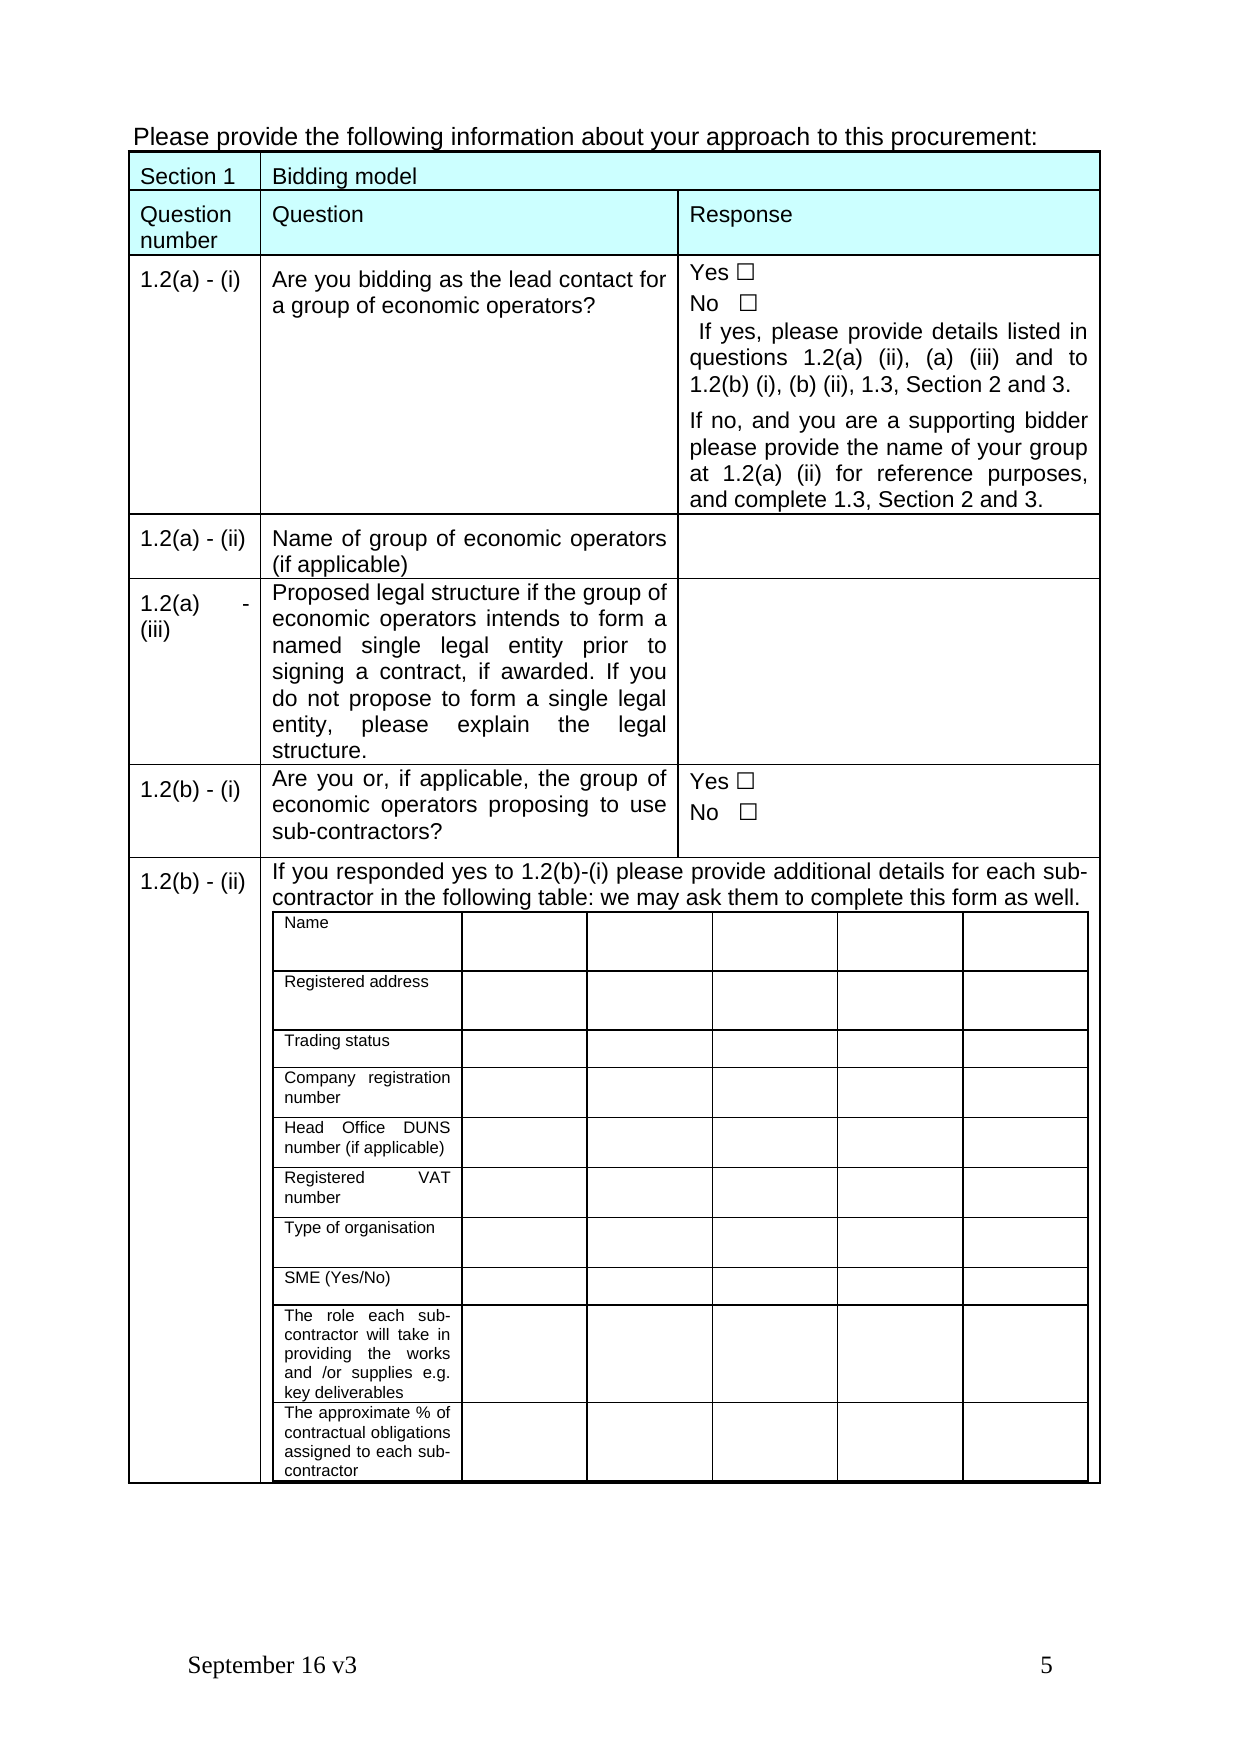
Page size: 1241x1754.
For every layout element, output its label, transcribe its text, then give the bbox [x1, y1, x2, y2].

table_cell Yes ☐ No ☐ If yes, please provide details listed in questions 1.2(a) (ii), (a) (iii) and to 1.2(b) (i), (b) (ii), 1.3, Section 2 and 3. If no, and you are a supporting bidder please provide the name of your group at 1.2(a) (ii) for reference purposes, and complete 1.3, Section 2 and 3. [679, 256, 1099, 513]
table_cell 1.2(a) - (ii) [130, 515, 260, 577]
table_cell Question number [130, 191, 260, 254]
table_cell 1.2(b) - (i) [130, 765, 260, 856]
table_cell 1.2(a) - (iii) [130, 579, 260, 763]
table_cell Are you bidding as the lead contact for a group of economic operators? [261, 256, 677, 513]
table_header Bidding model [261, 153, 1099, 189]
text Please provide the following information about your approach to this procurement: [133, 122, 1053, 150]
table_header Section 1 [130, 153, 260, 189]
table_cell Are you or, if applicable, the group of economic operators proposing to use sub-contractors? [261, 765, 677, 856]
table_cell 1.2(b) - (ii) [130, 858, 260, 1482]
table_cell 1.2(a) - (i) [130, 256, 260, 513]
table_cell [679, 515, 1099, 577]
table_cell [679, 579, 1099, 763]
table_cell Question [261, 191, 677, 254]
table_cell Yes ☐ No ☐ [679, 765, 1099, 856]
table_cell Name of group of economic operators (if applicable) [261, 515, 677, 577]
table_cell Response [679, 191, 1099, 254]
table_cell Proposed legal structure if the group of economic operators intends to form a named single legal entity prior to signing a contract, if awarded. If you do not propose to form a single legal entity, please explain the legal structure. [261, 579, 677, 763]
table_cell If you responded yes to 1.2(b)-(i) please provide additional details for each sub-contractor in the following table: we may ask them to complete this form as well. [261, 858, 1099, 1482]
